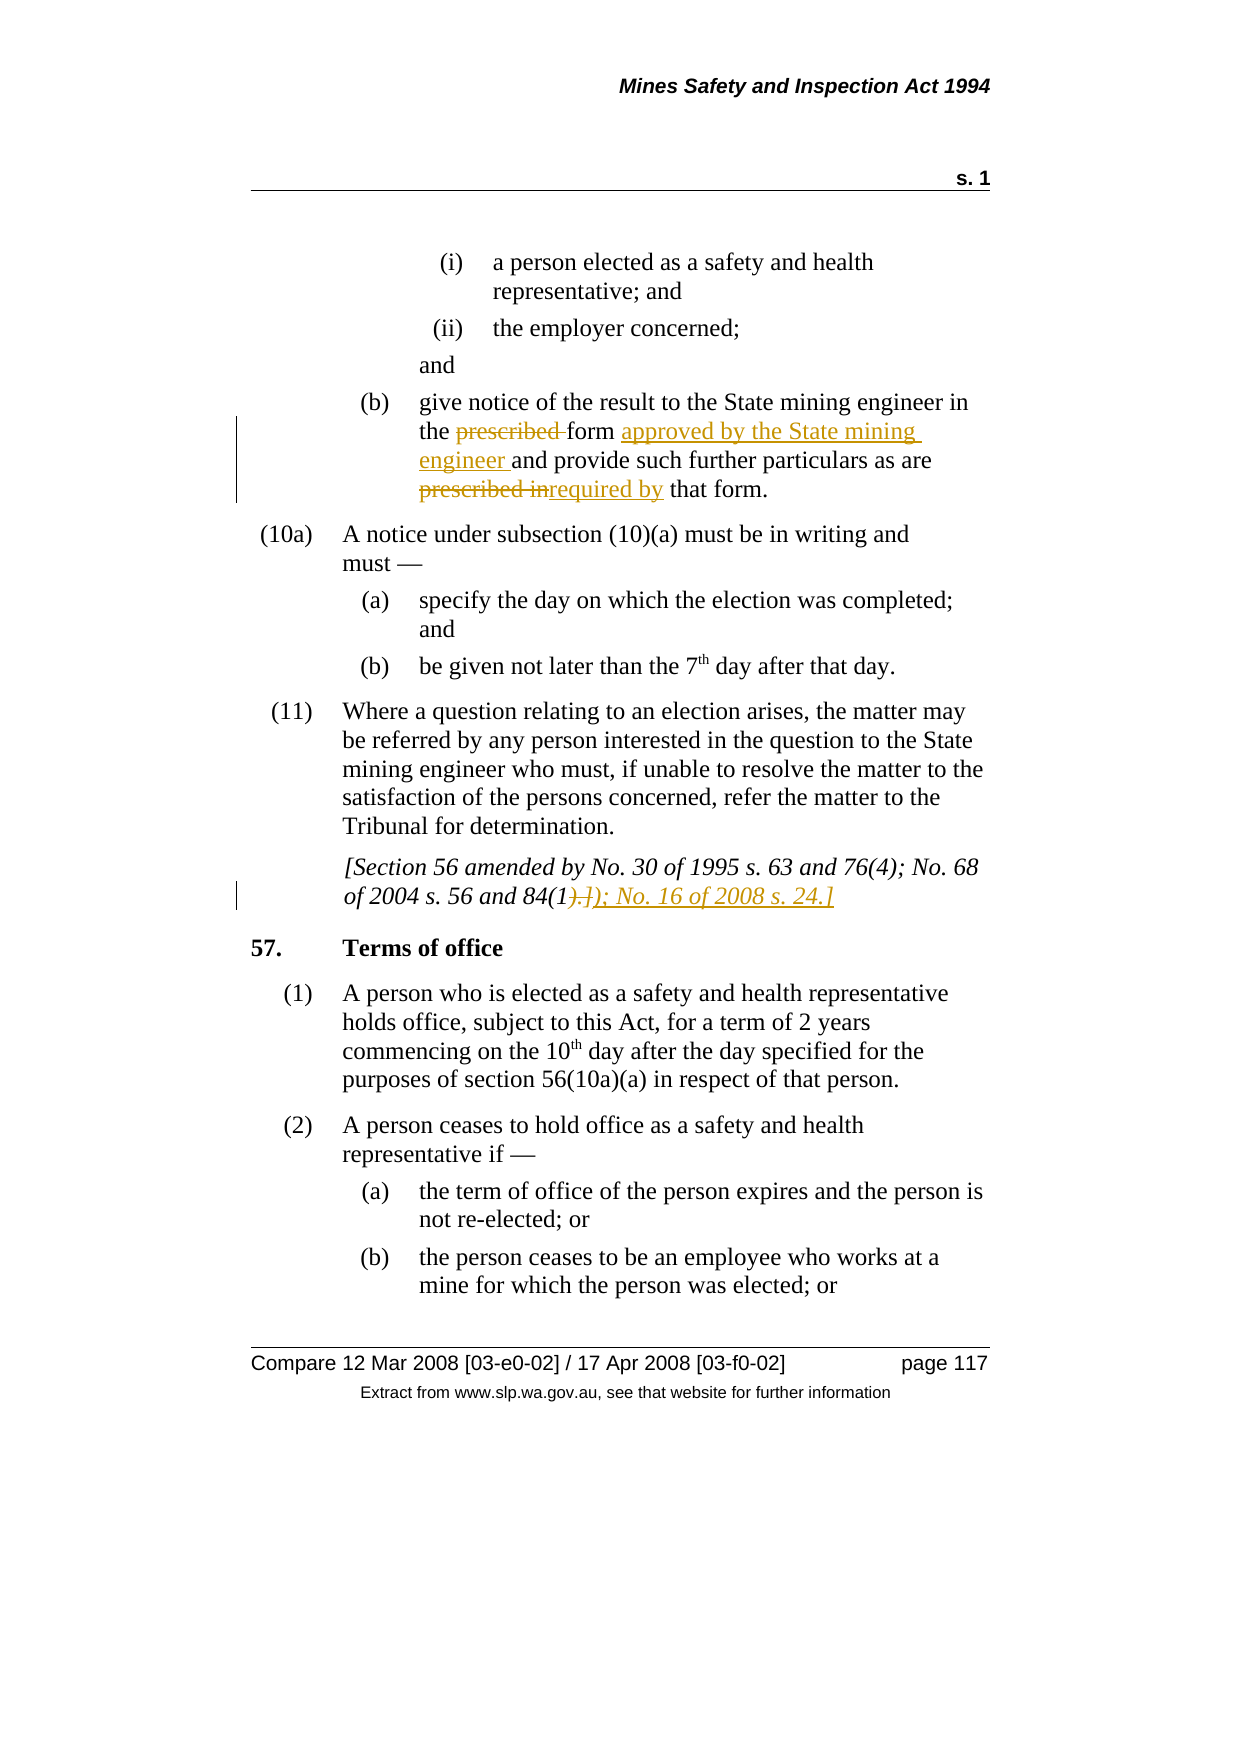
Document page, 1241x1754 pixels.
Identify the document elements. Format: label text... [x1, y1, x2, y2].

text (11) Where a question relating to an election arises, the matter may be referred by any person interested in the question to the State mining engineer who must, if unable to resolve the matter to the satisfaction of the persons concerned, refer the matter to the Tribunal for determination. [251, 696, 990, 840]
text (2) A person ceases to hold office as a safety and health representative if — [251, 1110, 990, 1167]
text (b) the person ceases to be an employee who works at a mine for which the person was elected; or [251, 1242, 990, 1299]
text (a) specify the day on which the election was completed; and [251, 585, 990, 642]
text (ii) the employer concerned; [251, 313, 990, 342]
text (1) A person who is elected as a safety and health representative holds office, subject to this Act, for a term of 2 years commencing on the 10th day after the day specified for the purposes of section 56(10a)(a) in respect of that person. [251, 978, 990, 1093]
text (b) give notice of the result to the State mining engineer in the form and provide such further particulars as are that form. [251, 387, 990, 502]
text and [251, 350, 990, 379]
text (b) be given not later than the 7th day after that day. [251, 651, 990, 679]
text [Section 56 amended by No. 30 of 1995 s. 63 and 76(4); No. 68 of 2004 s. 56 and 84(1 [251, 852, 990, 910]
text (10a) A notice under subsection (10)(a) must be in writing and must — [251, 519, 990, 577]
text (a) the term of office of the person expires and the person is not re-elected; or [251, 1176, 990, 1233]
text (i) a person elected as a safety and health representative; and [251, 247, 990, 305]
subtitle 57. Terms of office [251, 933, 990, 962]
